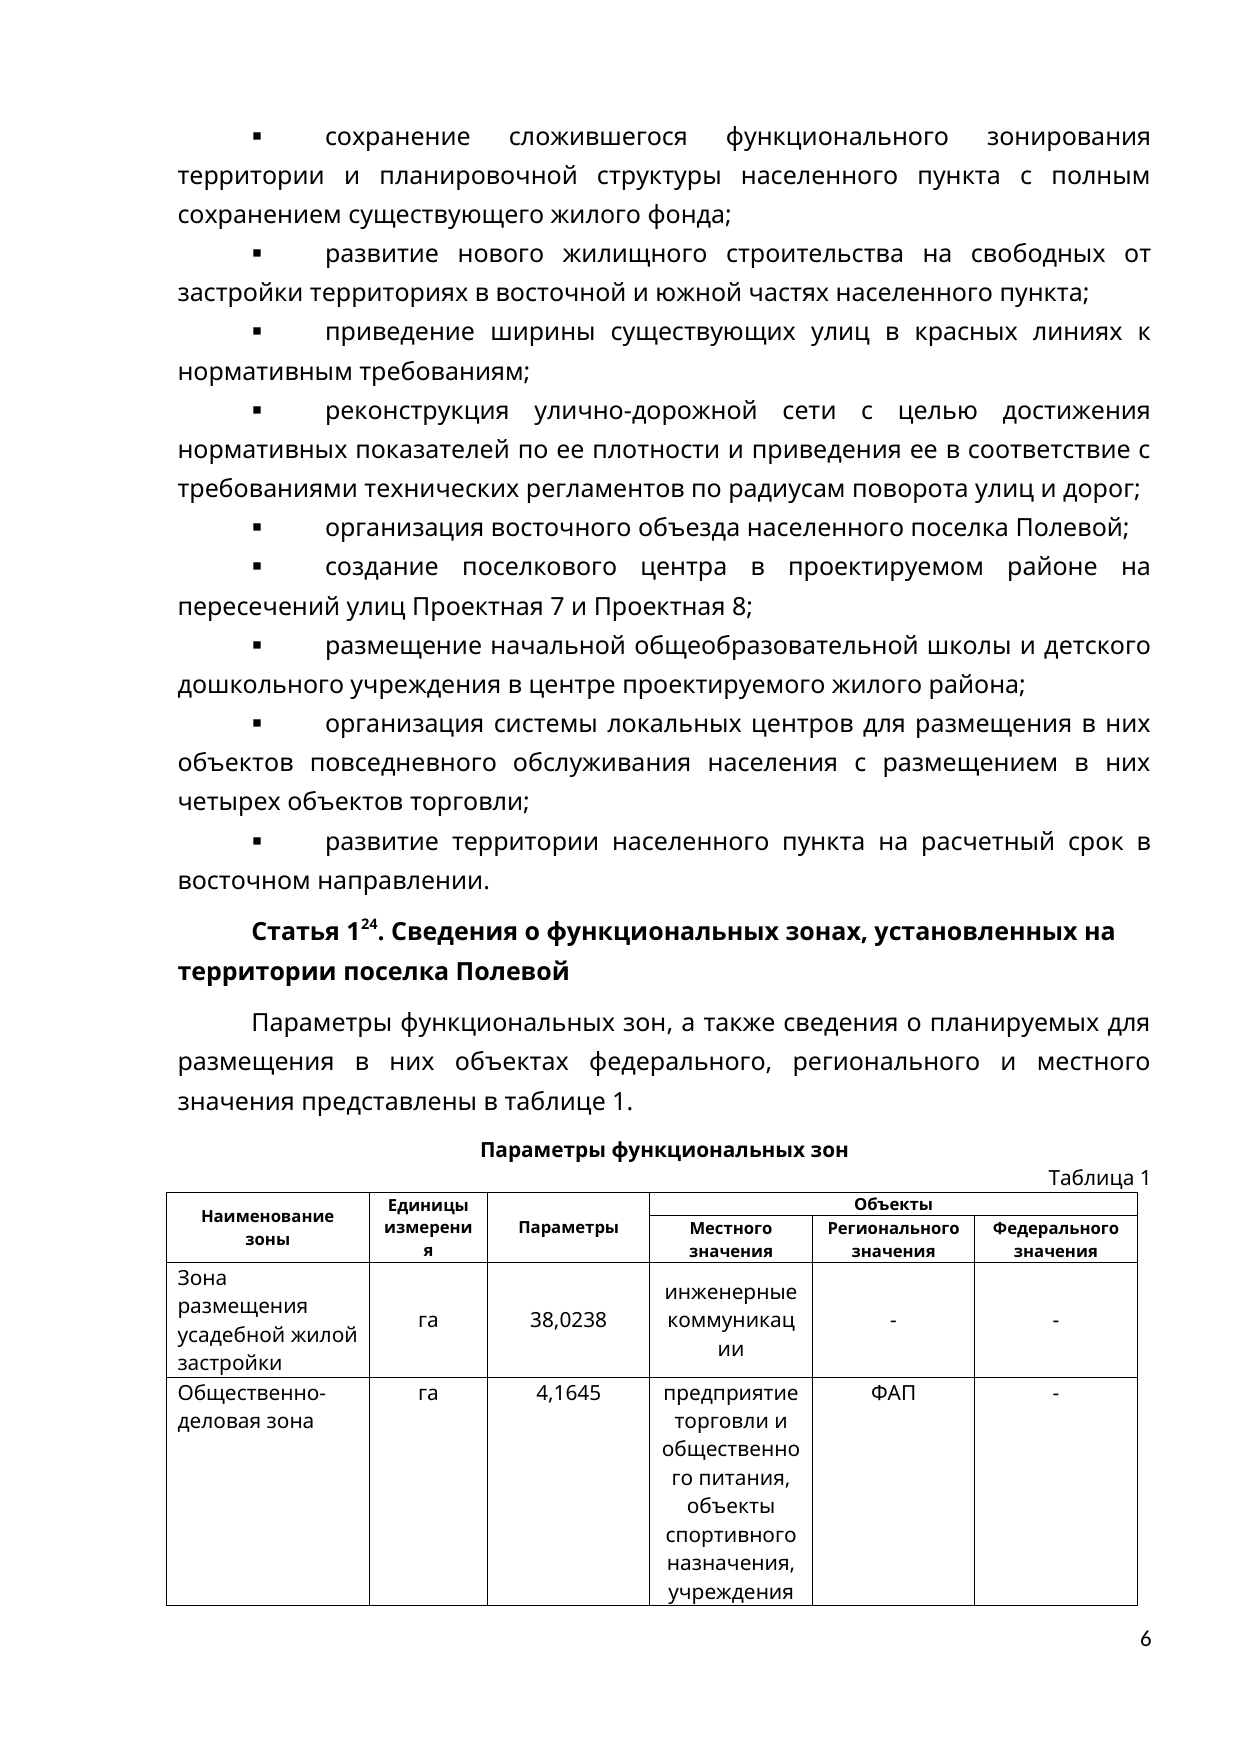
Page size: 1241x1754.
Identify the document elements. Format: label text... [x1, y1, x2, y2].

list организация системы локальных центров для размещения в них объектов повседневного обслуживания населения с размещением в них четырех объектов торговли; [177, 706, 1152, 818]
table_header Единицы измерения [370, 1193, 487, 1262]
list размещение начальной общеобразовательной школы и детского дошкольного учреждения в центре проектируемого жилого района; [177, 627, 1152, 701]
table_cell Местного значения [650, 1216, 812, 1262]
text Параметры функциональных зон, а также сведения о планируемых для размещения в них объектах федерального, регионального и местного значения представлены в таблице 1. [177, 1005, 1152, 1117]
text Таблица 1 [177, 1163, 1152, 1192]
list организация восточного объезда населенного поселка Полевой; [177, 510, 1152, 544]
list создание поселкового центра в проектируемом районе на пересечений улиц Проектная 7 и Проектная 8; [177, 549, 1152, 622]
table_cell инженерные коммуникации [650, 1263, 812, 1377]
table_cell - [975, 1378, 1137, 1605]
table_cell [650, 1378, 812, 1605]
list развитие нового жилищного строительства на свободных от застройки территориях в восточной и южной частях населенного пункта; [177, 236, 1152, 309]
list приведение ширины существующих улиц в красных линиях к нормативным требованиям; [177, 314, 1152, 387]
table_cell - [813, 1263, 974, 1377]
text Статья 124. Сведения о функциональных зонах, установленных на территории поселка Полевой [177, 914, 1152, 987]
table_cell 4,1645 [488, 1378, 649, 1605]
table_cell 38,0238 [488, 1263, 649, 1377]
table_cell - [975, 1263, 1137, 1377]
table_cell Зона размещения усадебной жилой застройки [167, 1263, 369, 1377]
table_cell Федерального значения [975, 1216, 1137, 1262]
list реконструкция улично-дорожной сети с целью достижения нормативных показателей по ее плотности и приведения ее в соответствие с требованиями технических регламентов по радиусам поворота улиц и дорог; [177, 392, 1152, 505]
table_cell га [370, 1263, 487, 1377]
list развитие территории населенного пункта на расчетный срок в восточном направлении. [177, 823, 1152, 896]
table_header Параметры [488, 1193, 649, 1262]
table_header Объекты [650, 1193, 1137, 1215]
table_cell Регионального значения [813, 1216, 974, 1262]
list сохранение сложившегося функционального зонирования территории и планировочной структуры населенного пункта с полным сохранением существующего жилого фонда; [177, 118, 1152, 231]
text Параметры функциональных зон [177, 1135, 1152, 1163]
table_header Наименование зоны [167, 1193, 369, 1262]
table_cell ФАП [813, 1378, 974, 1605]
table_cell га [370, 1378, 487, 1605]
table_cell Общественно-деловая зона [167, 1378, 369, 1605]
